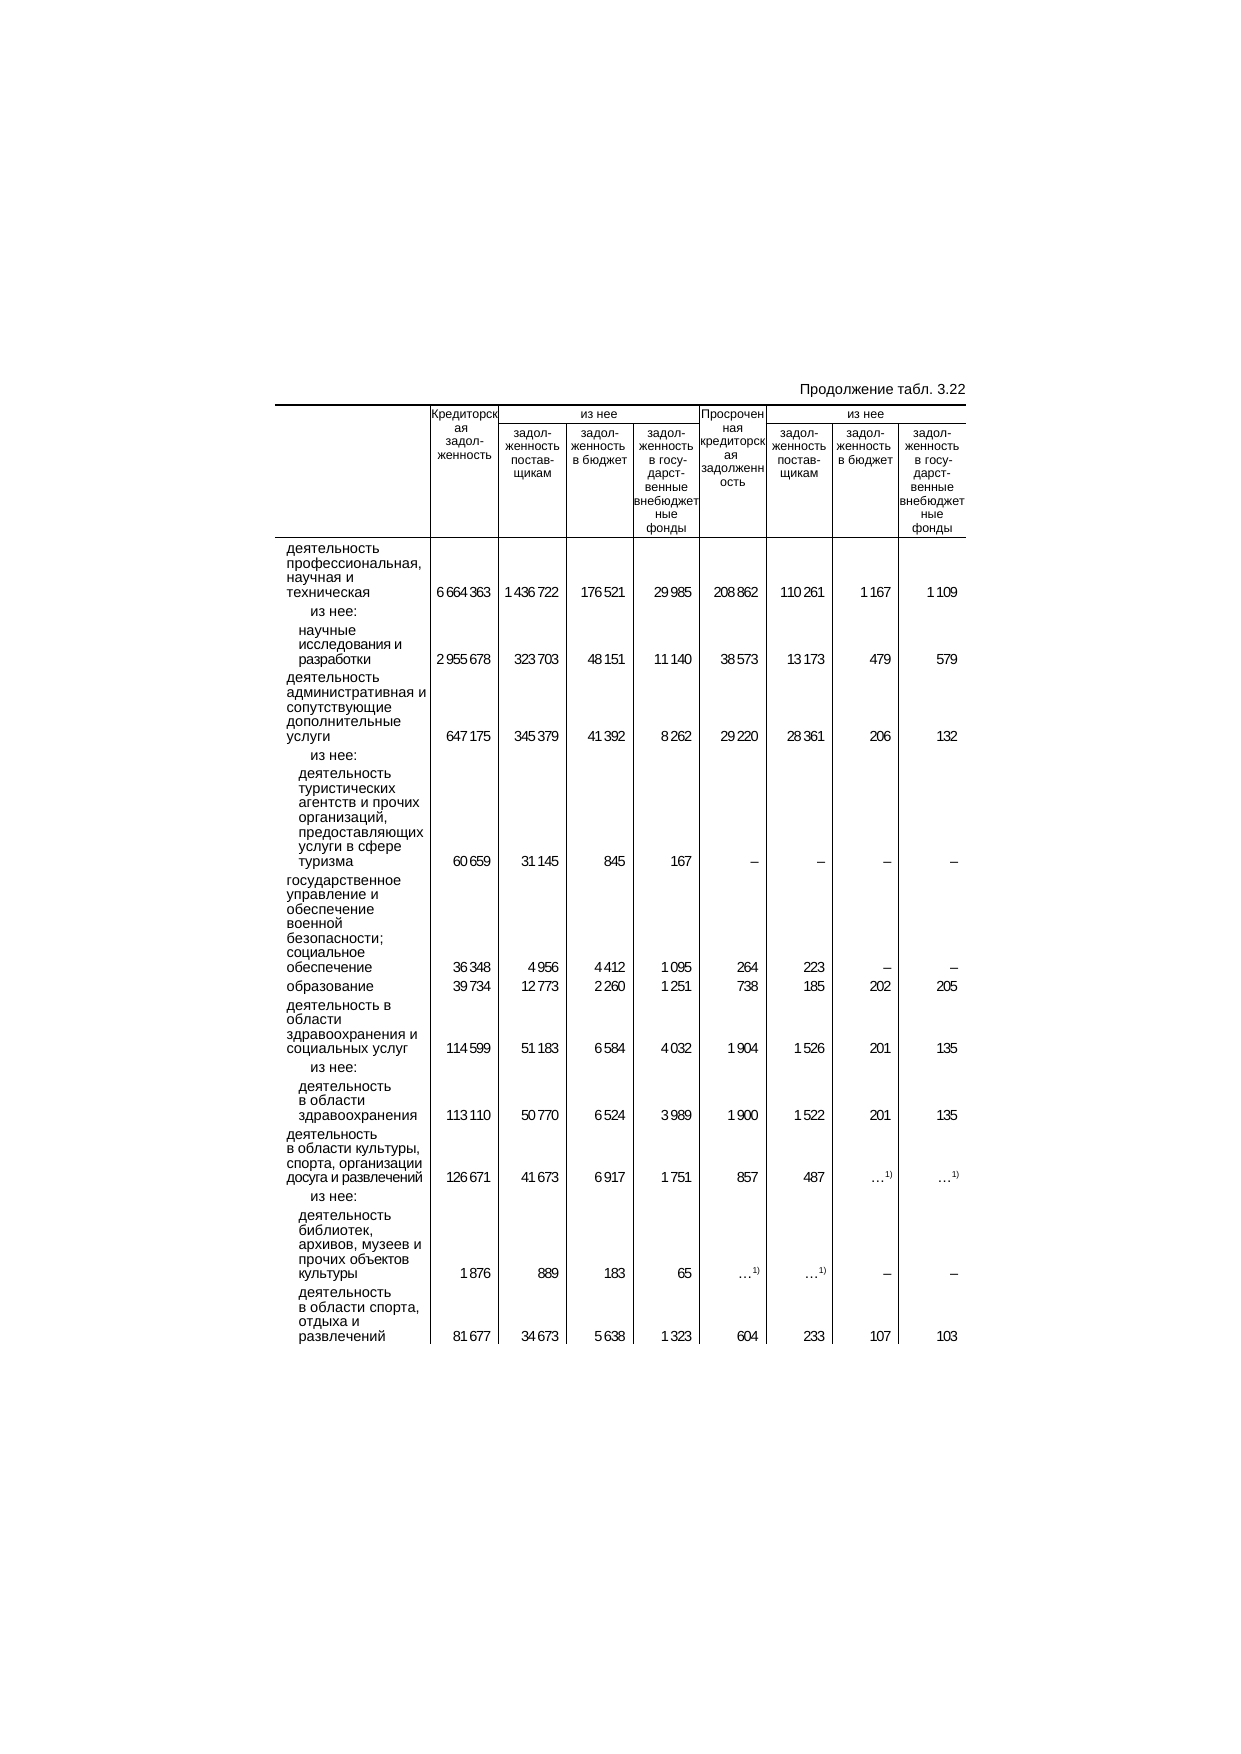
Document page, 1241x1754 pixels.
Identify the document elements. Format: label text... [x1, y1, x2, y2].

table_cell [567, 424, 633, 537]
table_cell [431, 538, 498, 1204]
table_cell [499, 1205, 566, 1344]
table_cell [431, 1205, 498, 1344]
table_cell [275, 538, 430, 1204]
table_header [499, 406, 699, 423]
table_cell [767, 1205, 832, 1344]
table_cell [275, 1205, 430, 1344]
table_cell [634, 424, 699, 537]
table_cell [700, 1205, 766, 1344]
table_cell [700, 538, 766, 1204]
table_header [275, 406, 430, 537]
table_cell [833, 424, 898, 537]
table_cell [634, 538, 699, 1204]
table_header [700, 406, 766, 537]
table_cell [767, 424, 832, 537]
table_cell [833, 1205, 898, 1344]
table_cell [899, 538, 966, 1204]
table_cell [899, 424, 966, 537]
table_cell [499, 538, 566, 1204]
text Продолжение табл. 3.22 [275, 381, 966, 398]
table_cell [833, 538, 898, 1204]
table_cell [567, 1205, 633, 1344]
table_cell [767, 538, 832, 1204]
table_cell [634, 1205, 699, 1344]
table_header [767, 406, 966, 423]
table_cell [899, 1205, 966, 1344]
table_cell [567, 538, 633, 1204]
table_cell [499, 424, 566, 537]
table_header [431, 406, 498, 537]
